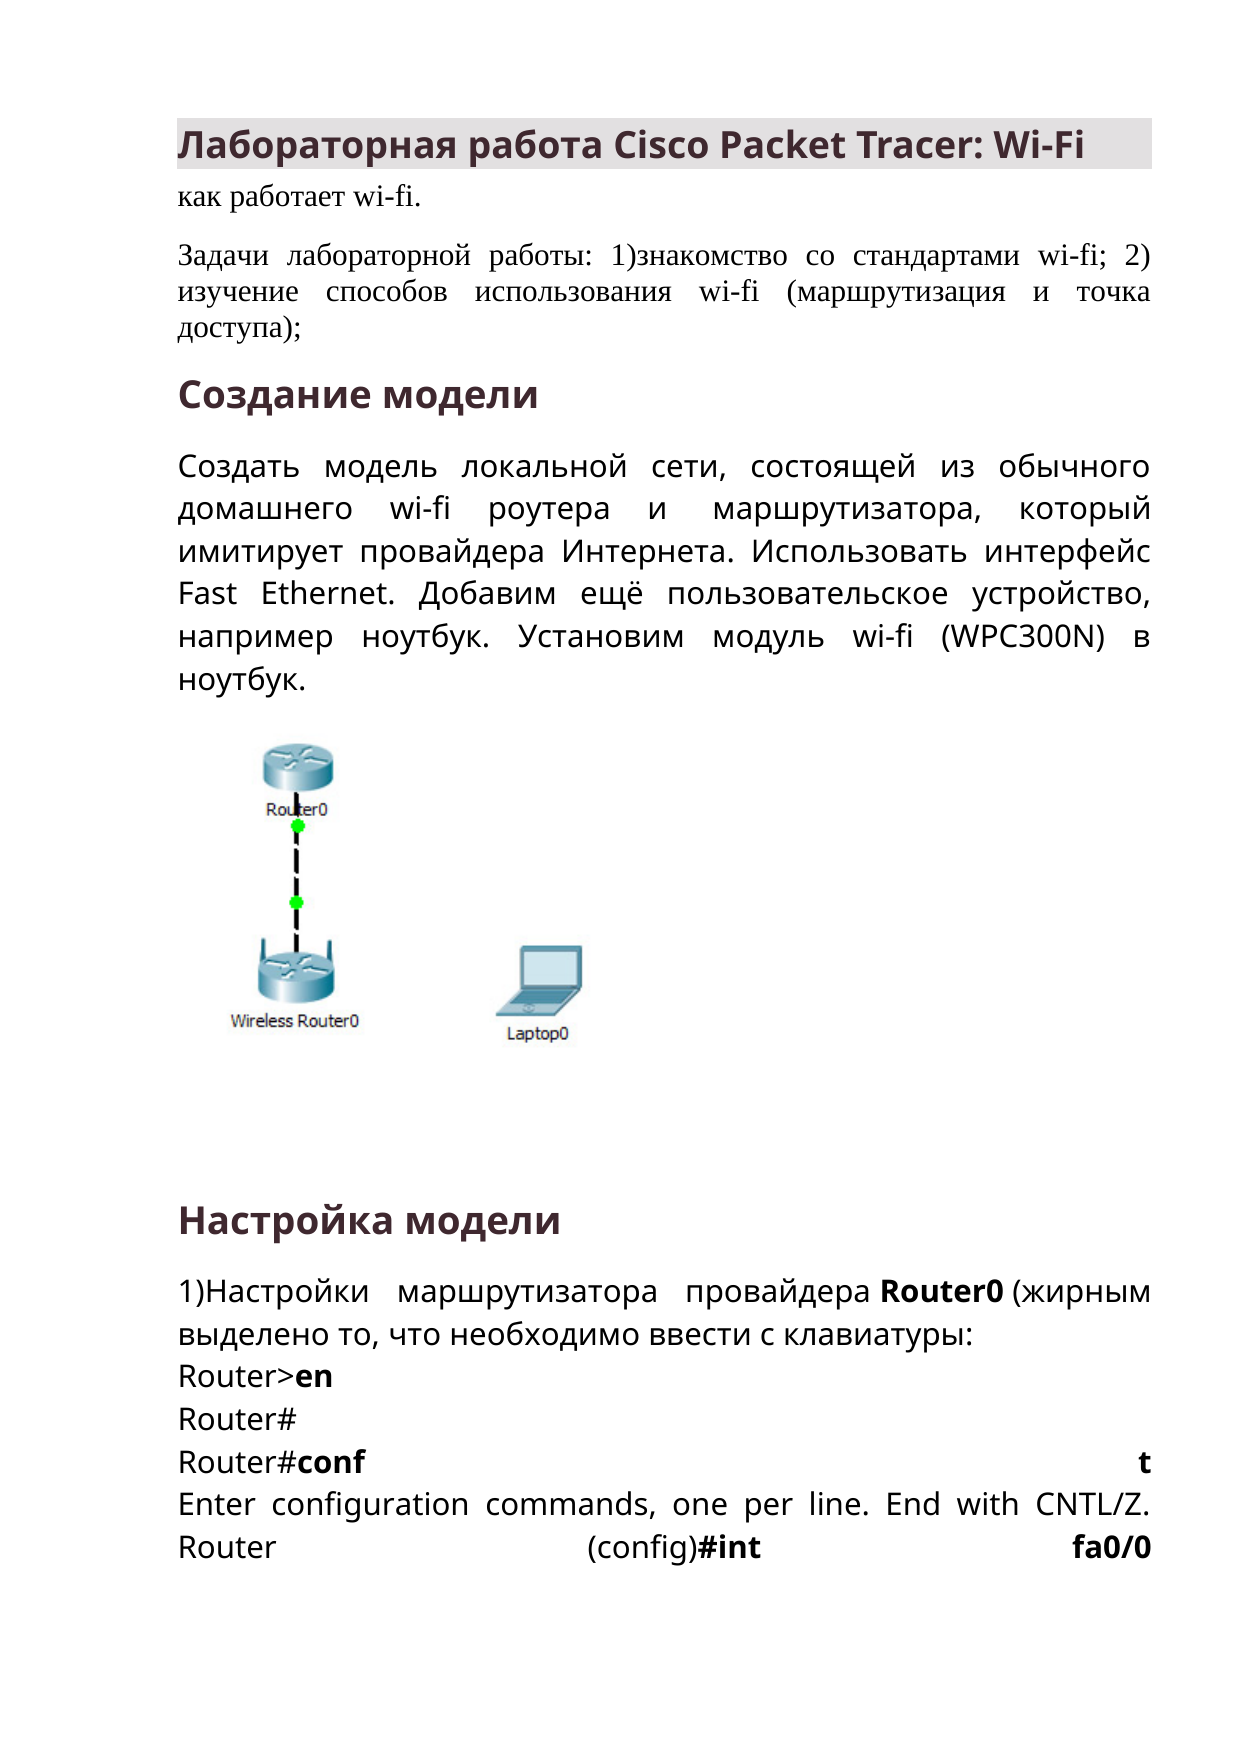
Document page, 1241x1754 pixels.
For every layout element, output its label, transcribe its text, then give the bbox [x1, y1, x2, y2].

text Создание модели [177, 368, 1152, 420]
text Лабораторная работа Cisco Packet Tracer: Wi-Fi [177, 118, 1152, 169]
text Задачи лабораторной работы: 1)знакомство со стандартами wi-fi; 2) изучение способов использования wi-fi (маршрутизация и точка доступа); [177, 236, 1152, 344]
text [177, 1354, 1152, 1567]
text 1)Настройки маршрутизатора провайдера Router0 (жирным выделено то, что необходимо ввести с клавиатуры: [177, 1269, 1152, 1354]
picture [177, 722, 648, 1104]
text Настройка модели [177, 1193, 1152, 1246]
text как работает wi-fi. [177, 177, 1152, 213]
text Создать модель локальной сети, состоящей из обычного домашнего wi-fi роутера и маршрутизатора, который имитирует провайдера Интернета. Использовать интерфейс Fast Ethernet. Добавим ещё пользовательское устройство, например ноутбук. Установим модуль wi-fi (WPC300N) в ноутбук. [177, 443, 1152, 699]
